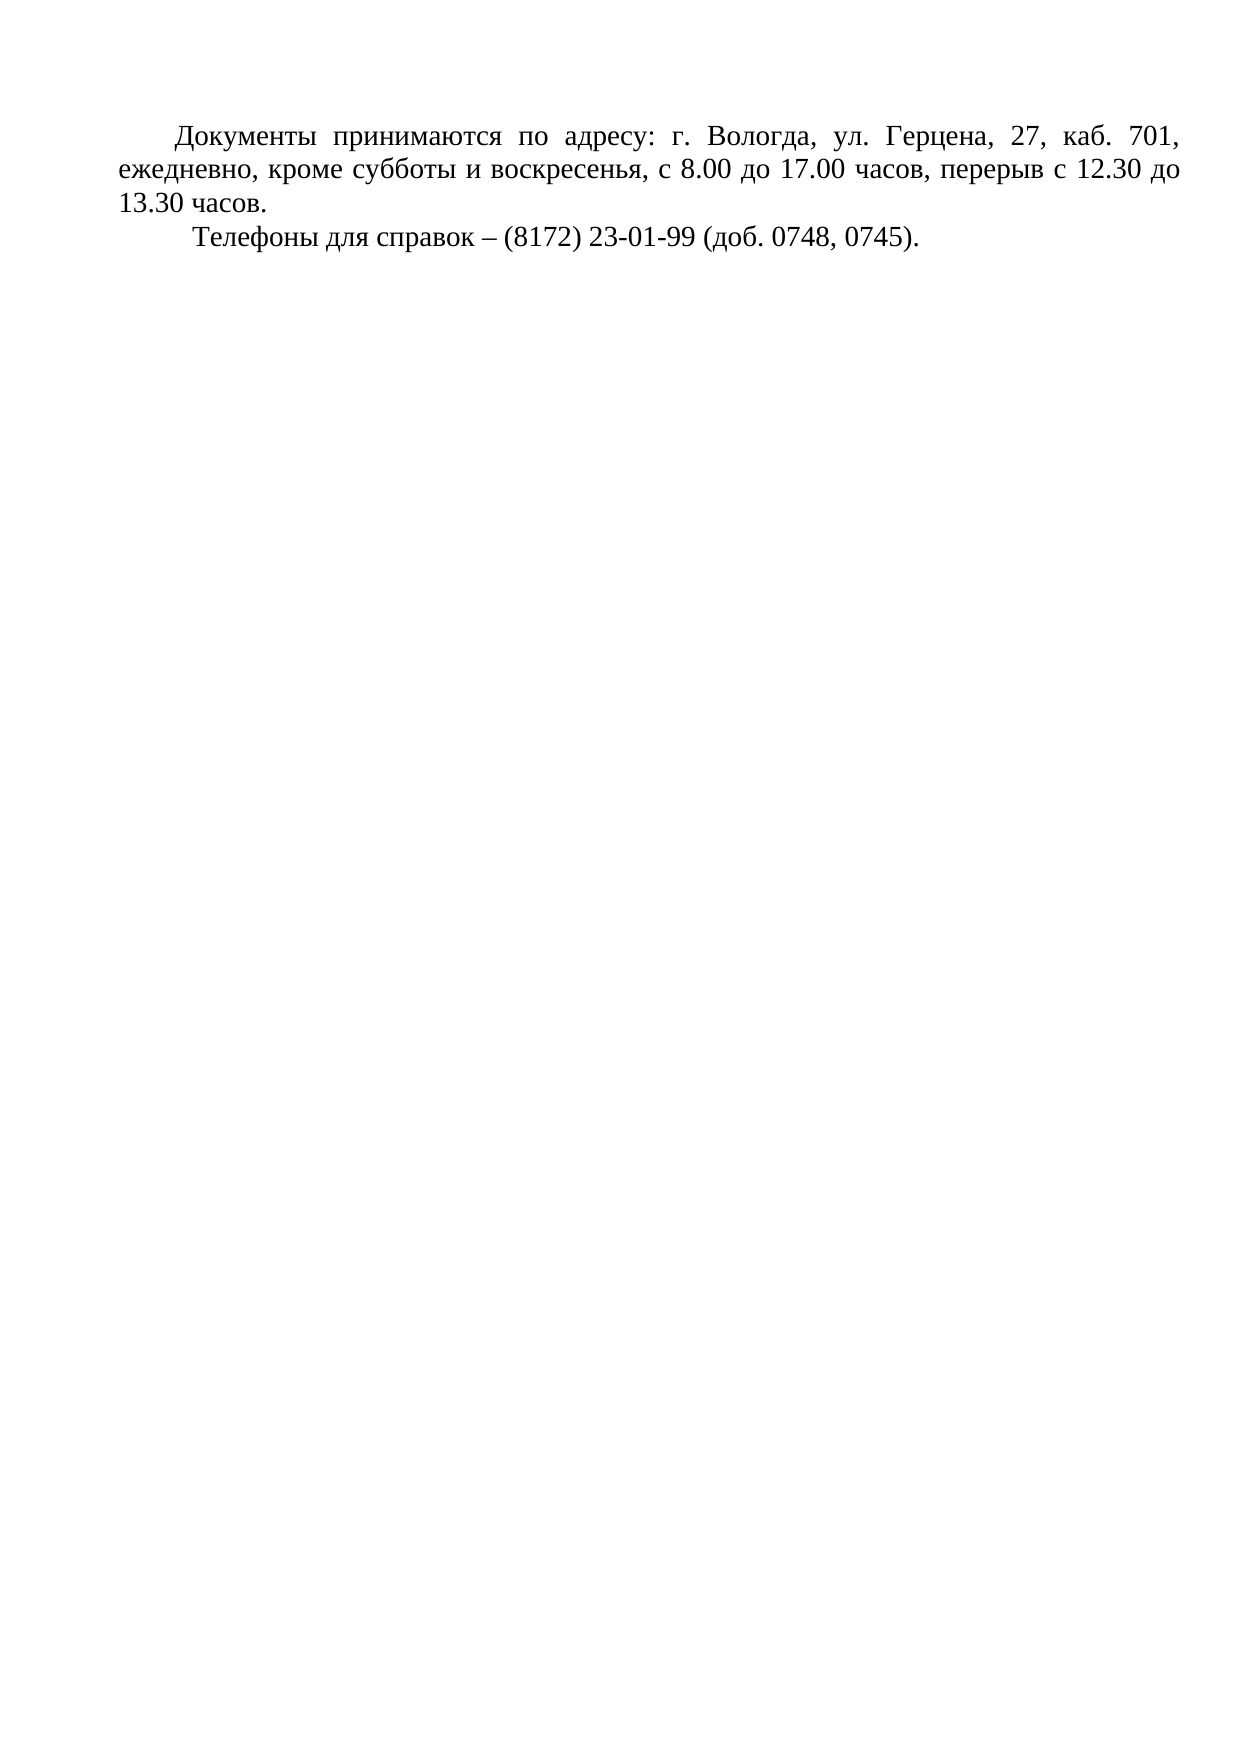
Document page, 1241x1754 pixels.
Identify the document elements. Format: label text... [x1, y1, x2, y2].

text Телефоны для справок – (8172) 23-01-99 (доб. 0748, 0745). [118, 219, 1181, 252]
text Документы принимаются по адресу: г. Вологда, ул. Герцена, 27, каб. 701, ежедневно, кроме субботы и воскресенья, с 8.00 до 17.00 часов, перерыв с 12.30 до 13.30 часов. [118, 118, 1181, 219]
